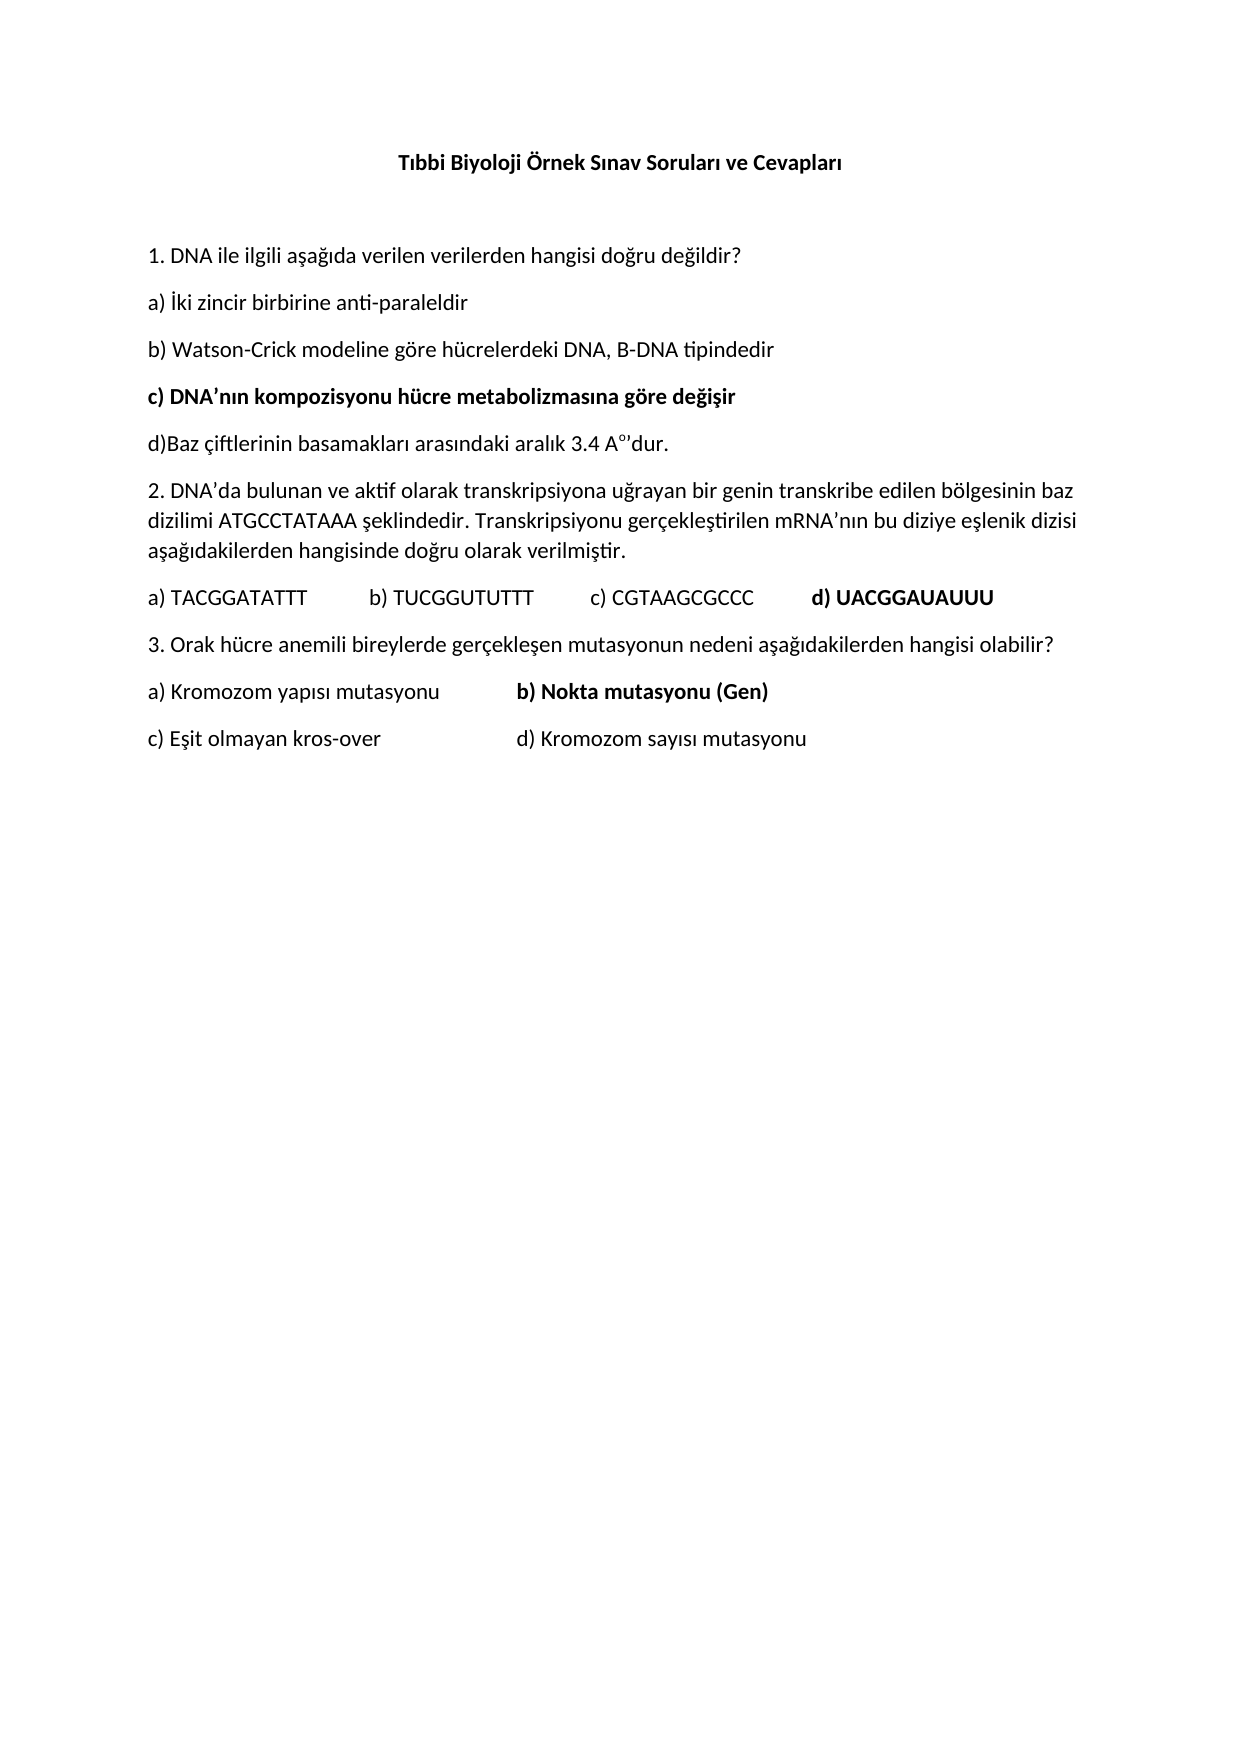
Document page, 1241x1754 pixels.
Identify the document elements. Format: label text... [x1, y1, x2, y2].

text 1. DNA ile ilgili aşağıda verilen verilerden hangisi doğru değildir? [148, 241, 1093, 269]
text b) Watson-Crick modeline göre hücrelerdeki DNA, B-DNA tipindedir [148, 335, 1093, 363]
text 2. DNA’da bulunan ve aktif olarak transkripsiyona uğrayan bir genin transkribe edilen bölgesinin baz dizilimi ATGCCTATAAA şeklindedir. Transkripsiyonu gerçekleştirilen mRNA’nın bu diziye eşlenik dizisi aşağıdakilerden hangisinde doğru olarak verilmiştir. [148, 476, 1093, 564]
text d)Baz çiftlerinin basamakları arasındaki aralık 3.4 Ao’dur. [148, 429, 1093, 457]
text a) Kromozom yapısı mutasyonu b) Nokta mutasyonu (Gen) [148, 677, 1093, 705]
text 3. Orak hücre anemili bireylerde gerçekleşen mutasyonun nedeni aşağıdakilerden hangisi olabilir? [148, 630, 1093, 658]
text c) Eşit olmayan kros-over d) Kromozom sayısı mutasyonu [148, 724, 1093, 752]
text a) TACGGATATTT b) TUCGGUTUTTT c) CGTAAGCGCCC d) UACGGAUAUUU [148, 583, 1093, 611]
text c) DNA’nın kompozisyonu hücre metabolizmasına göre değişir [148, 382, 1093, 410]
text a) İki zincir birbirine anti-paraleldir [148, 288, 1093, 316]
text Tıbbi Biyoloji Örnek Sınav Soruları ve Cevapları [148, 148, 1093, 176]
